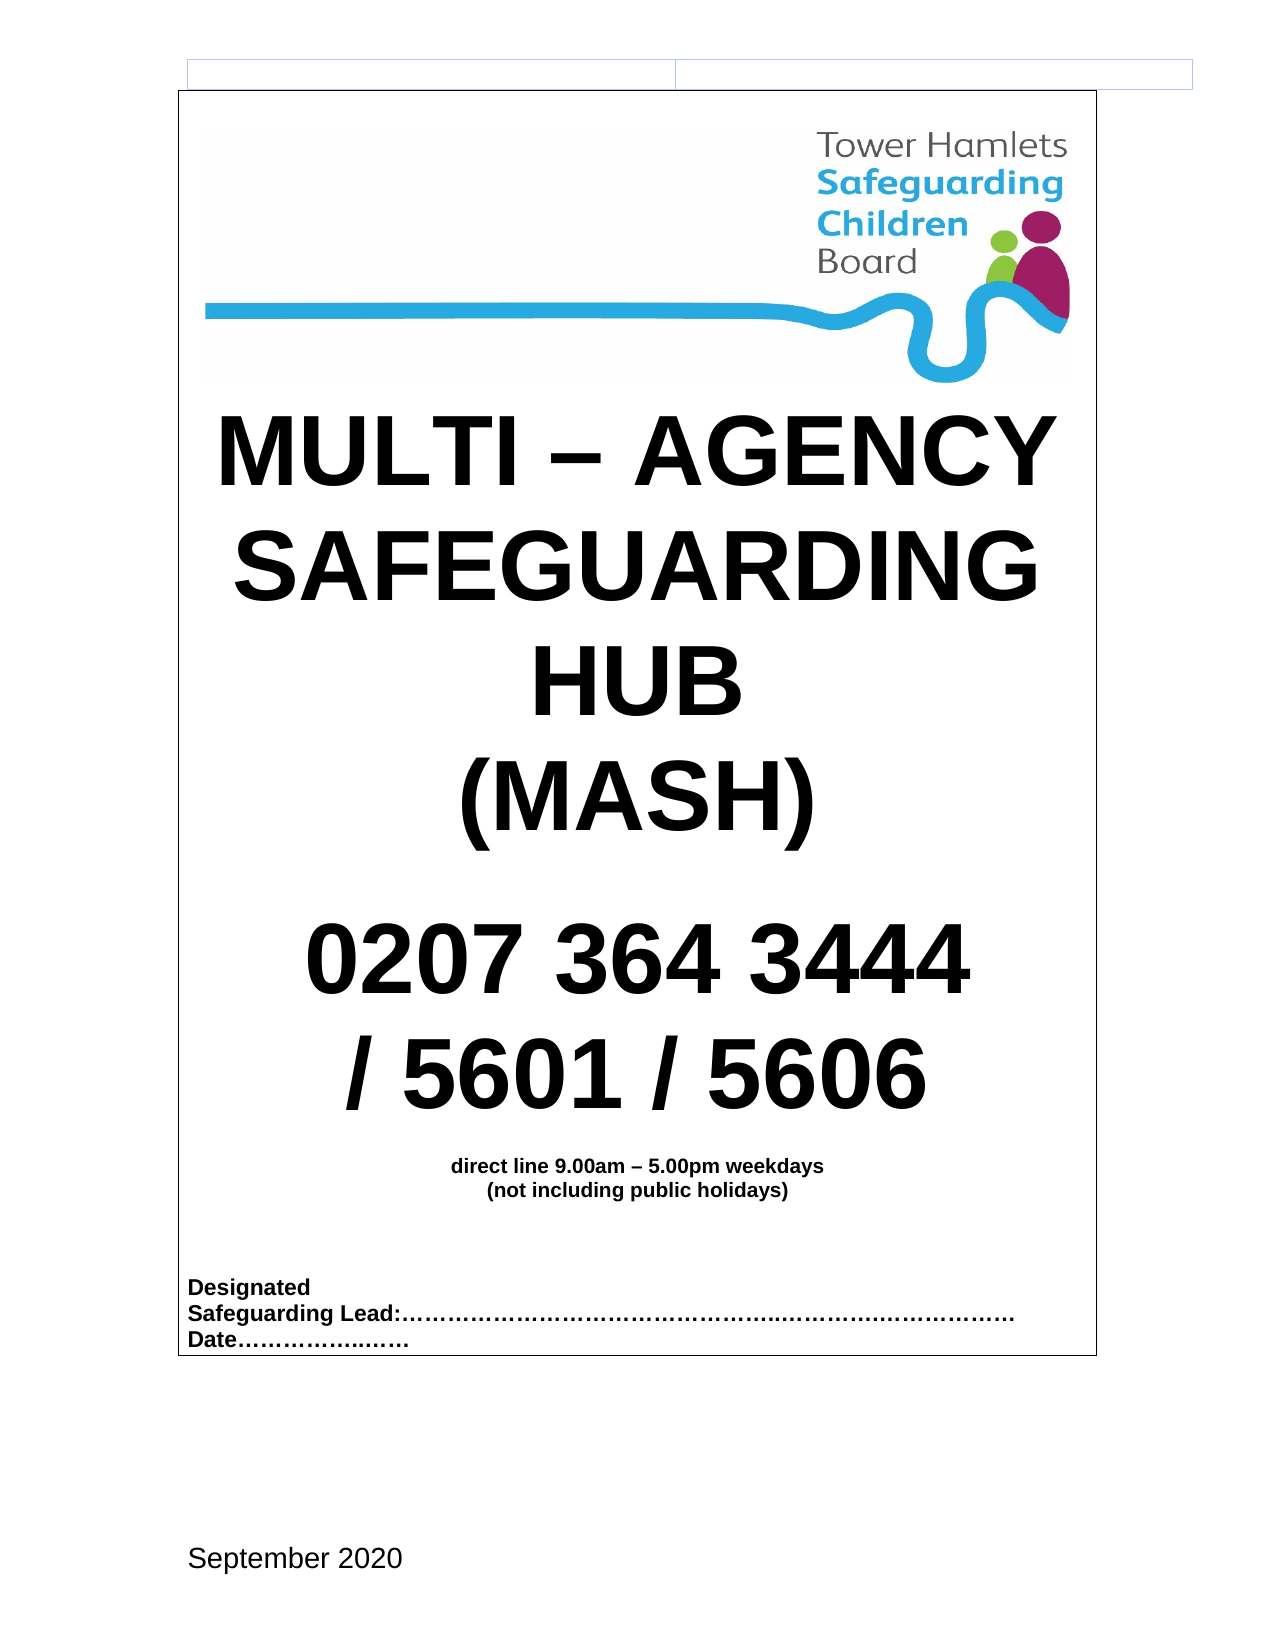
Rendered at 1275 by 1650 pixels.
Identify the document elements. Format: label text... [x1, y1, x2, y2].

text / 5601 / 5606 [187, 1015, 1088, 1130]
subtitle MULTI – AGENCY SAFEGUARDING HUB [187, 392, 1088, 737]
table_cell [676, 60, 1192, 89]
subtitle (MASH) [187, 737, 1088, 852]
subtitle Designated [187, 1274, 1088, 1297]
picture [205, 131, 1070, 383]
text direct line weekdays [187, 1154, 1088, 1178]
subtitle Safeguarding Lead:…………………………………………..………….………………Date……………..…… [179, 1297, 1096, 1355]
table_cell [188, 60, 675, 89]
text 0207 364 3444 [187, 900, 1088, 1015]
text (not including public holidays) [187, 1178, 1088, 1202]
